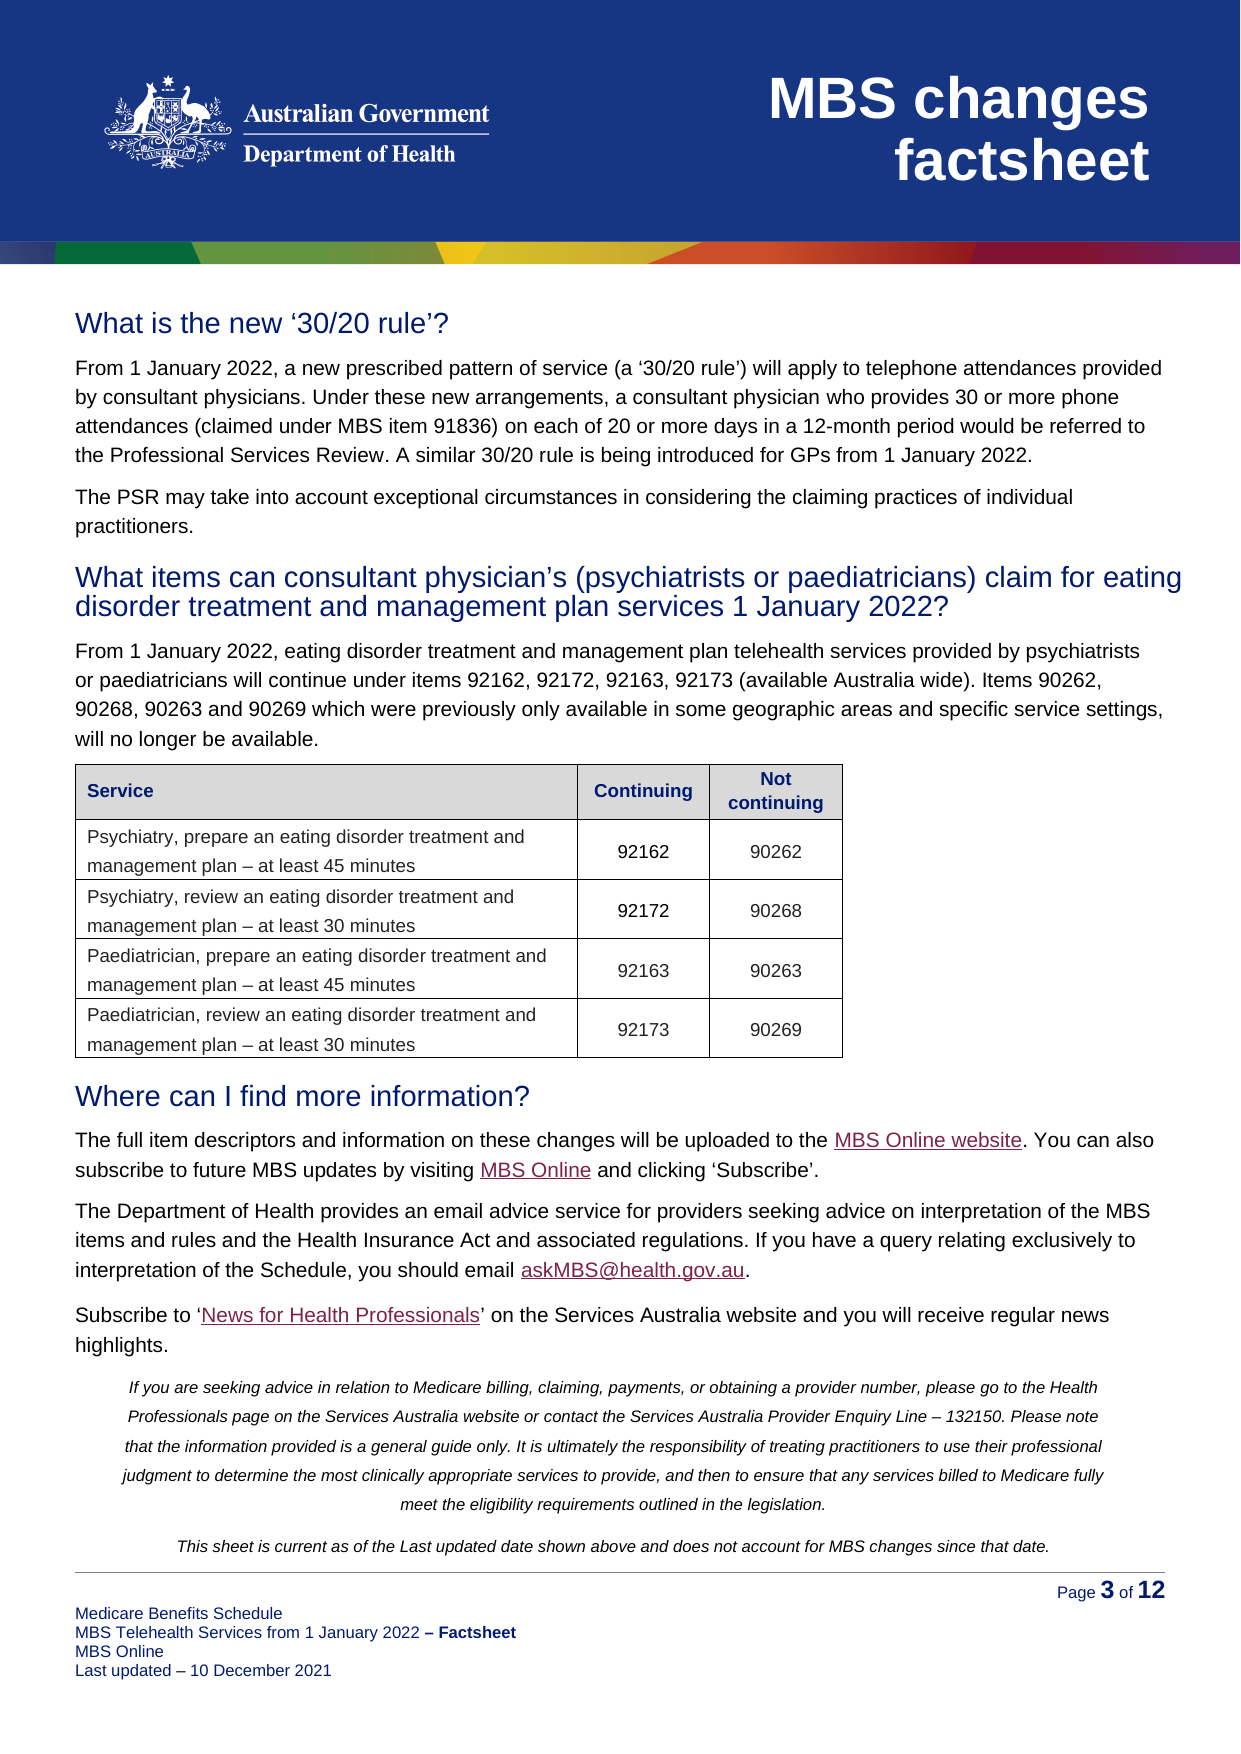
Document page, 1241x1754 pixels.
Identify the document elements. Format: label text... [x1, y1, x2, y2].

table_cell 90269 [710, 999, 842, 1057]
table_header Not continuing [710, 765, 842, 819]
table_header Service [76, 765, 577, 819]
table_cell Psychiatry, review an eating disorder treatment and management plan – at least 30 minutes [76, 880, 577, 938]
text Subscribe to ‘News for Health Professionals’ on the Services Australia website and you will receive regular news highlights. [75, 1299, 1182, 1358]
text The Department of Health provides an email advice service for providers seeking advice on interpretation of the MBS items and rules and the Health Insurance Act and associated regulations. If you have a query relating exclusively to interpretation of the Schedule, you should email askMBS@health.gov.au. [75, 1195, 1165, 1283]
table_cell 90262 [710, 820, 842, 879]
text The PSR may take into account exceptional circumstances in considering the claiming practices of individual practitioners. [75, 481, 1165, 539]
table_cell 92173 [578, 999, 709, 1057]
subtitle What items can consultant physician’s (psychiatrists or paediatricians) claim for eating disorder treatment and management plan services 1 January 2022? [75, 564, 1197, 623]
table_cell Paediatrician, review an eating disorder treatment and management plan – at least 30 minutes [76, 999, 577, 1057]
text From 1 January 2022, a new prescribed pattern of service (a ‘30/20 rule’) will apply to telephone attendances provided by consultant physicians. Under these new arrangements, a consultant physician who provides 30 or more phone attendances (claimed under MBS item 91836) on each of 20 or more days in a 12-month period would be referred to the Professional Services Review. A similar 30/20 rule is being introduced for GPs from 1 January 2022. [75, 352, 1165, 468]
text From 1 January 2022, eating disorder treatment and management plan telehealth services provided by psychiatrists or paediatricians will continue under items 92162, 92172, 92163, 92173 (available Australia wide). Items 90262, 90268, 90263 and 90269 which were previously only available in some geographic areas and specific service settings, will no longer be available. [75, 635, 1165, 752]
table_cell 92162 [578, 820, 709, 879]
table_cell Psychiatry, prepare an eating disorder treatment and management plan – at least 45 minutes [76, 820, 577, 879]
text If you are seeking advice in relation to Medicare billing, claiming, payments, or obtaining a provider number, please go to the Health Professionals page on the Services Australia website or contact the Services Australia Provider Enquiry Line – 132150. Please note that the information provided is a general guide only. It is ultimately the responsibility of treating practitioners to use their professional judgment to determine the most clinically appropriate services to provide, and then to ensure that any services billed to Medicare fully meet the eligibility requirements outlined in the legislation. [119, 1370, 1109, 1516]
subtitle What is the new ‘30/20 rule’? [75, 310, 1165, 339]
table_header Continuing [578, 765, 709, 819]
table_cell 90263 [710, 939, 842, 997]
table_cell 92163 [578, 939, 709, 997]
table_cell Paediatrician, prepare an eating disorder treatment and management plan – at least 45 minutes [76, 939, 577, 997]
table_cell 92172 [578, 880, 709, 938]
text The full item descriptors and information on these changes will be uploaded to the MBS Online website. You can also subscribe to future MBS updates by visiting MBS Online and clicking ‘Subscribe’. [75, 1124, 1165, 1183]
table_cell 90268 [710, 880, 842, 938]
subtitle Where can I find more information? [75, 1083, 1165, 1112]
text This sheet is current as of the Last updated date shown above and does not account for MBS changes since that date. [119, 1529, 1109, 1558]
picture [0, 0, 1241, 265]
